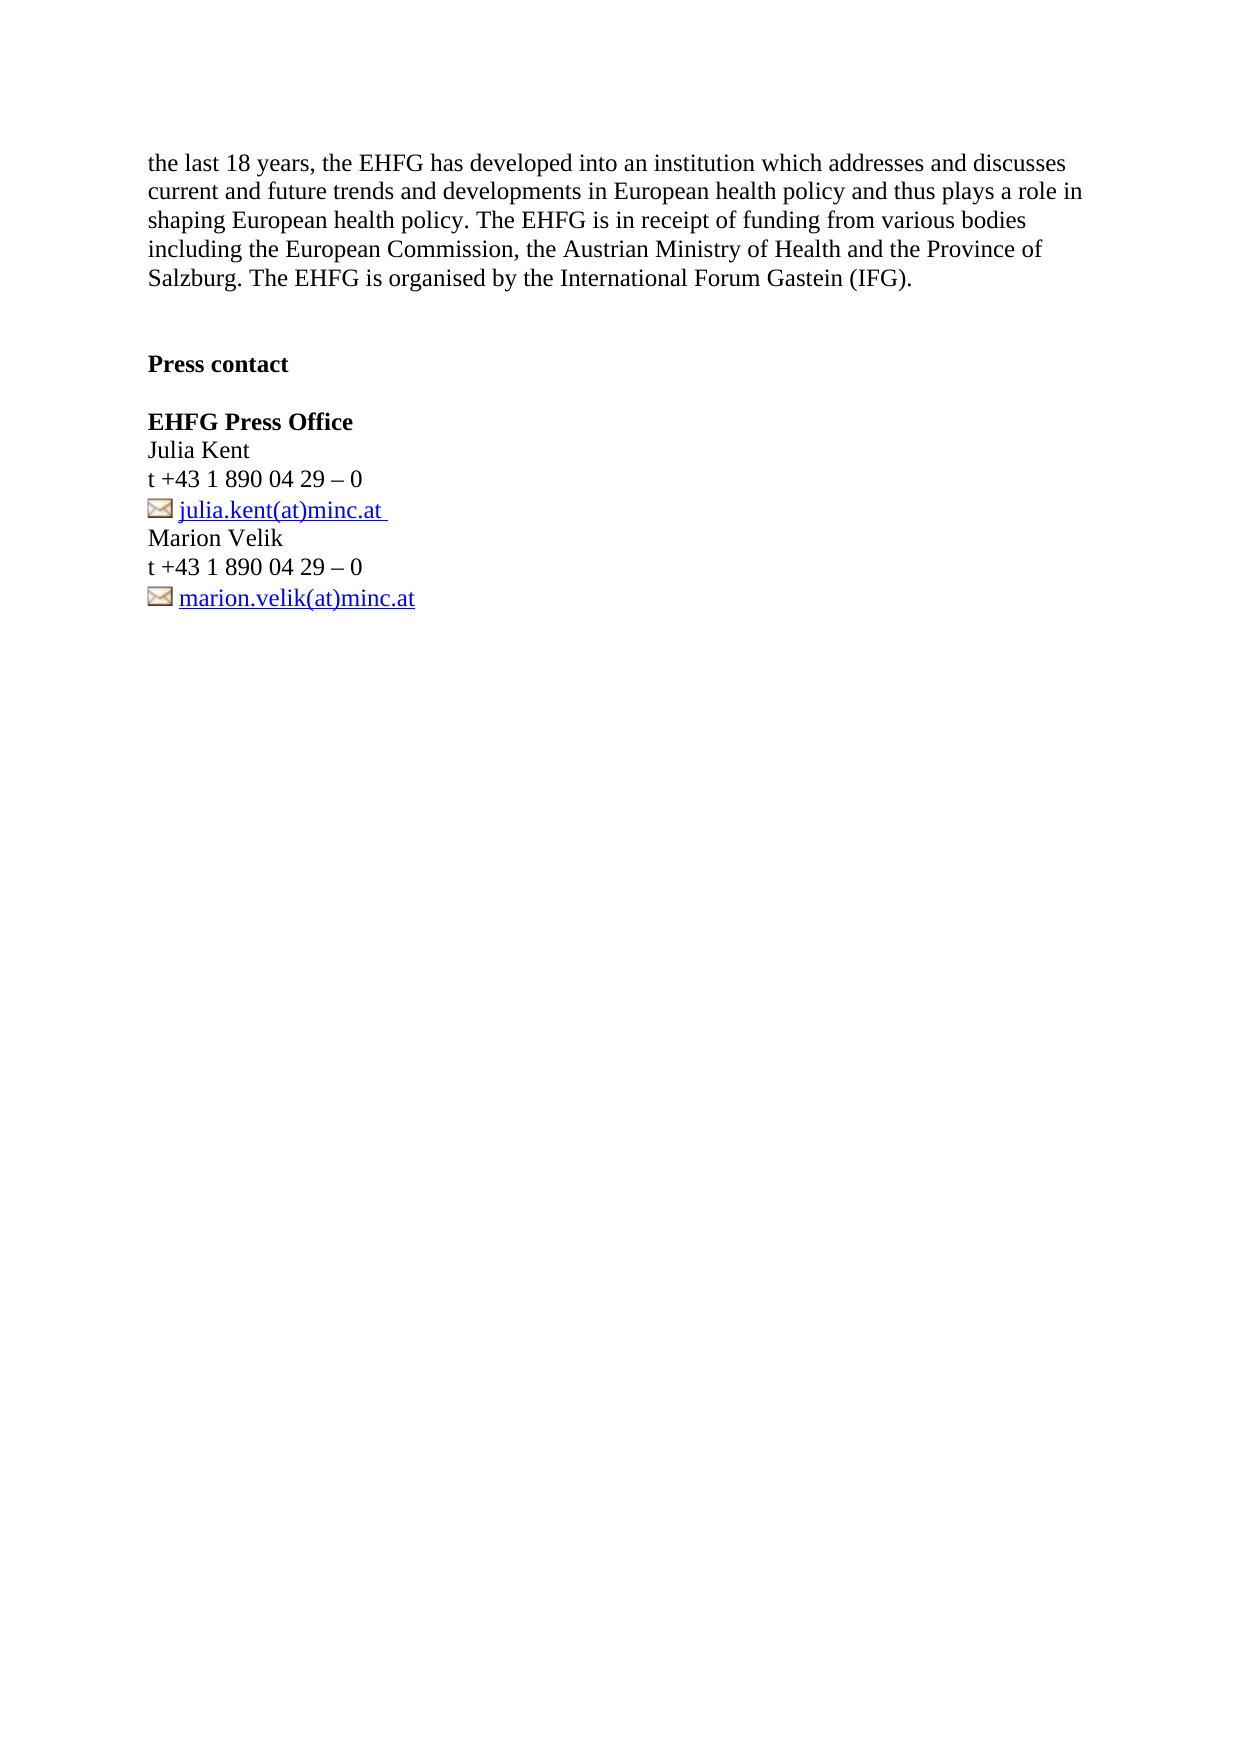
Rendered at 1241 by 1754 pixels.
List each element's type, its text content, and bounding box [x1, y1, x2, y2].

text Press contact EHFG Press Office Julia Kent t +43 1 890 04 29 – 0 julia.kent(at)minc.at Marion Velik t +43 1 890 04 29 – 0 marion.velik(at)minc.at [148, 321, 1093, 611]
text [148, 148, 1093, 291]
picture [147, 493, 173, 518]
picture [147, 581, 173, 606]
